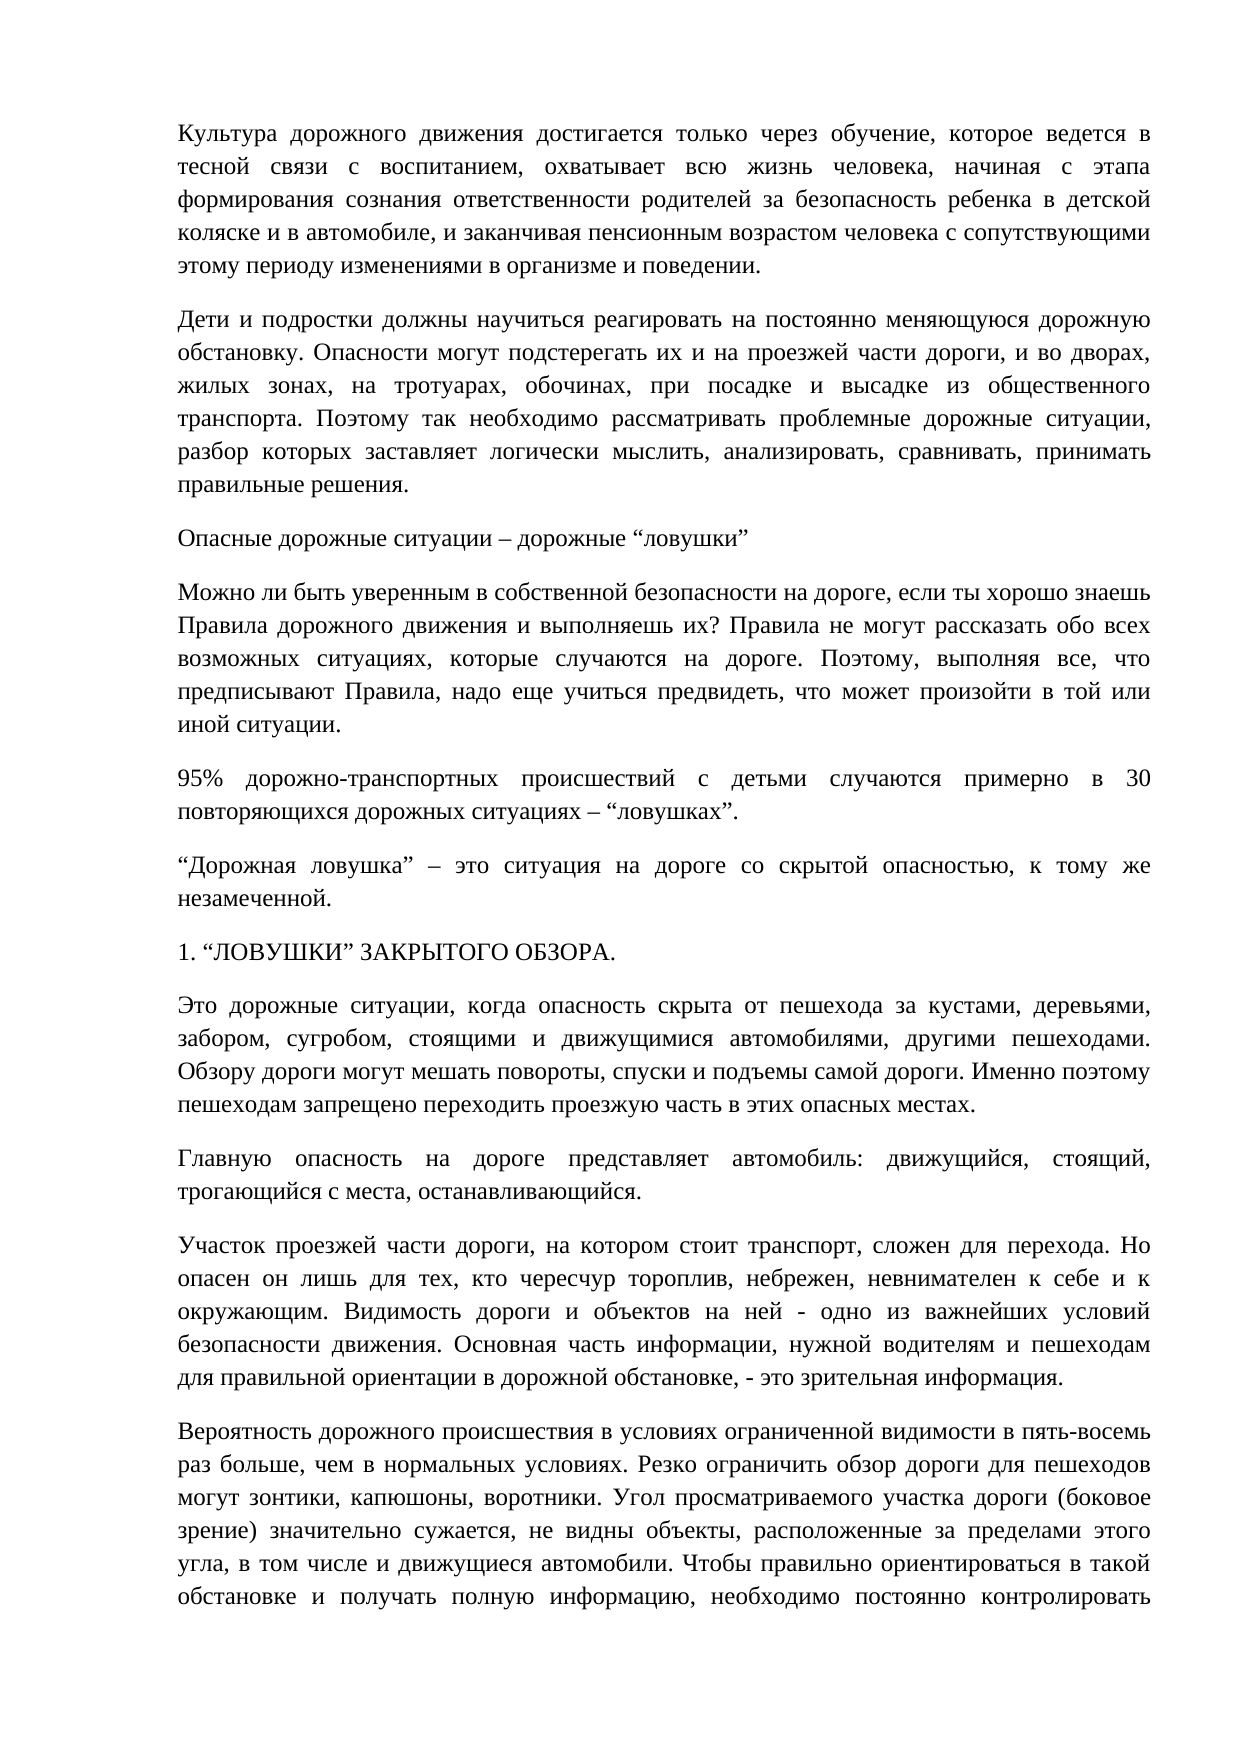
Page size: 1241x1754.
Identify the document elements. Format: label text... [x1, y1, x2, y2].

text 95% дорожно-транспортных происшествий с детьми случаются примерно в 30 повторяющихся дорожных ситуациях – “ловушках”. [177, 763, 1152, 824]
text Дети и подростки должны научиться реагировать на постоянно меняющуюся дорожную обстановку. Опасности могут подстерегать их и на проезжей части дороги, и во дворах, жилых зонах, на тротуарах, обочинах, при посадке и высадке из общественного транспорта. Поэтому так необходимо рассматривать проблемные дорожные ситуации, разбор которых заставляет логически мыслить, анализировать, сравнивать, принимать правильные решения. [177, 304, 1152, 498]
text Культура дорожного движения достигается только через обучение, которое ведется в тесной связи с воспитанием, охватывает всю жизнь человека, начиная с этапа формирования сознания ответственности родителей за безопасность ребенка в детской коляске и в автомобиле, и заканчивая пенсионным возрастом человека с сопутствующими этому периоду изменениями в организме и поведении. [177, 118, 1152, 279]
text Это дорожные ситуации, когда опасность скрыта от пешехода за кустами, деревьями, забором, сугробом, стоящими и движущимися автомобилями, другими пешеходами. Обзору дороги могут мешать повороты, спуски и подъемы самой дороги. Именно поэтому пешеходам запрещено переходить проезжую часть в этих опасных местах. [177, 990, 1152, 1118]
text Участок проезжей части дороги, на котором стоит транспорт, сложен для перехода. Но опасен он лишь для тех, кто чересчур тороплив, небрежен, невнимателен к себе и к окружающим. Видимость дороги и объектов на ней - одно из важнейших условий безопасности движения. Основная часть информации, нужной водителям и пешеходам для правильной ориентации в дорожной обстановке, - это зрительная информация. [177, 1230, 1152, 1391]
text Главную опасность на дороге представляет автомобиль: движущийся, стоящий, трогающийся с места, останавливающийся. [177, 1143, 1152, 1205]
text 1. “ЛОВУШКИ” ЗАКРЫТОГО ОБЗОРА. [177, 937, 1152, 965]
text “Дорожная ловушка” – это ситуация на дороге со скрытой опасностью, к тому же незамеченной. [177, 850, 1152, 911]
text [177, 1416, 1152, 1610]
text Опасные дорожные ситуации – дорожные “ловушки” [177, 523, 1152, 552]
text Можно ли быть уверенным в собственной безопасности на дороге, если ты хорошо знаешь Правила дорожного движения и выполняешь их? Правила не могут рассказать обо всех возможных ситуациях, которые случаются на дороге. Поэтому, выполняя все, что предписывают Правила, надо еще учиться предвидеть, что может произойти в той или иной ситуации. [177, 577, 1152, 738]
